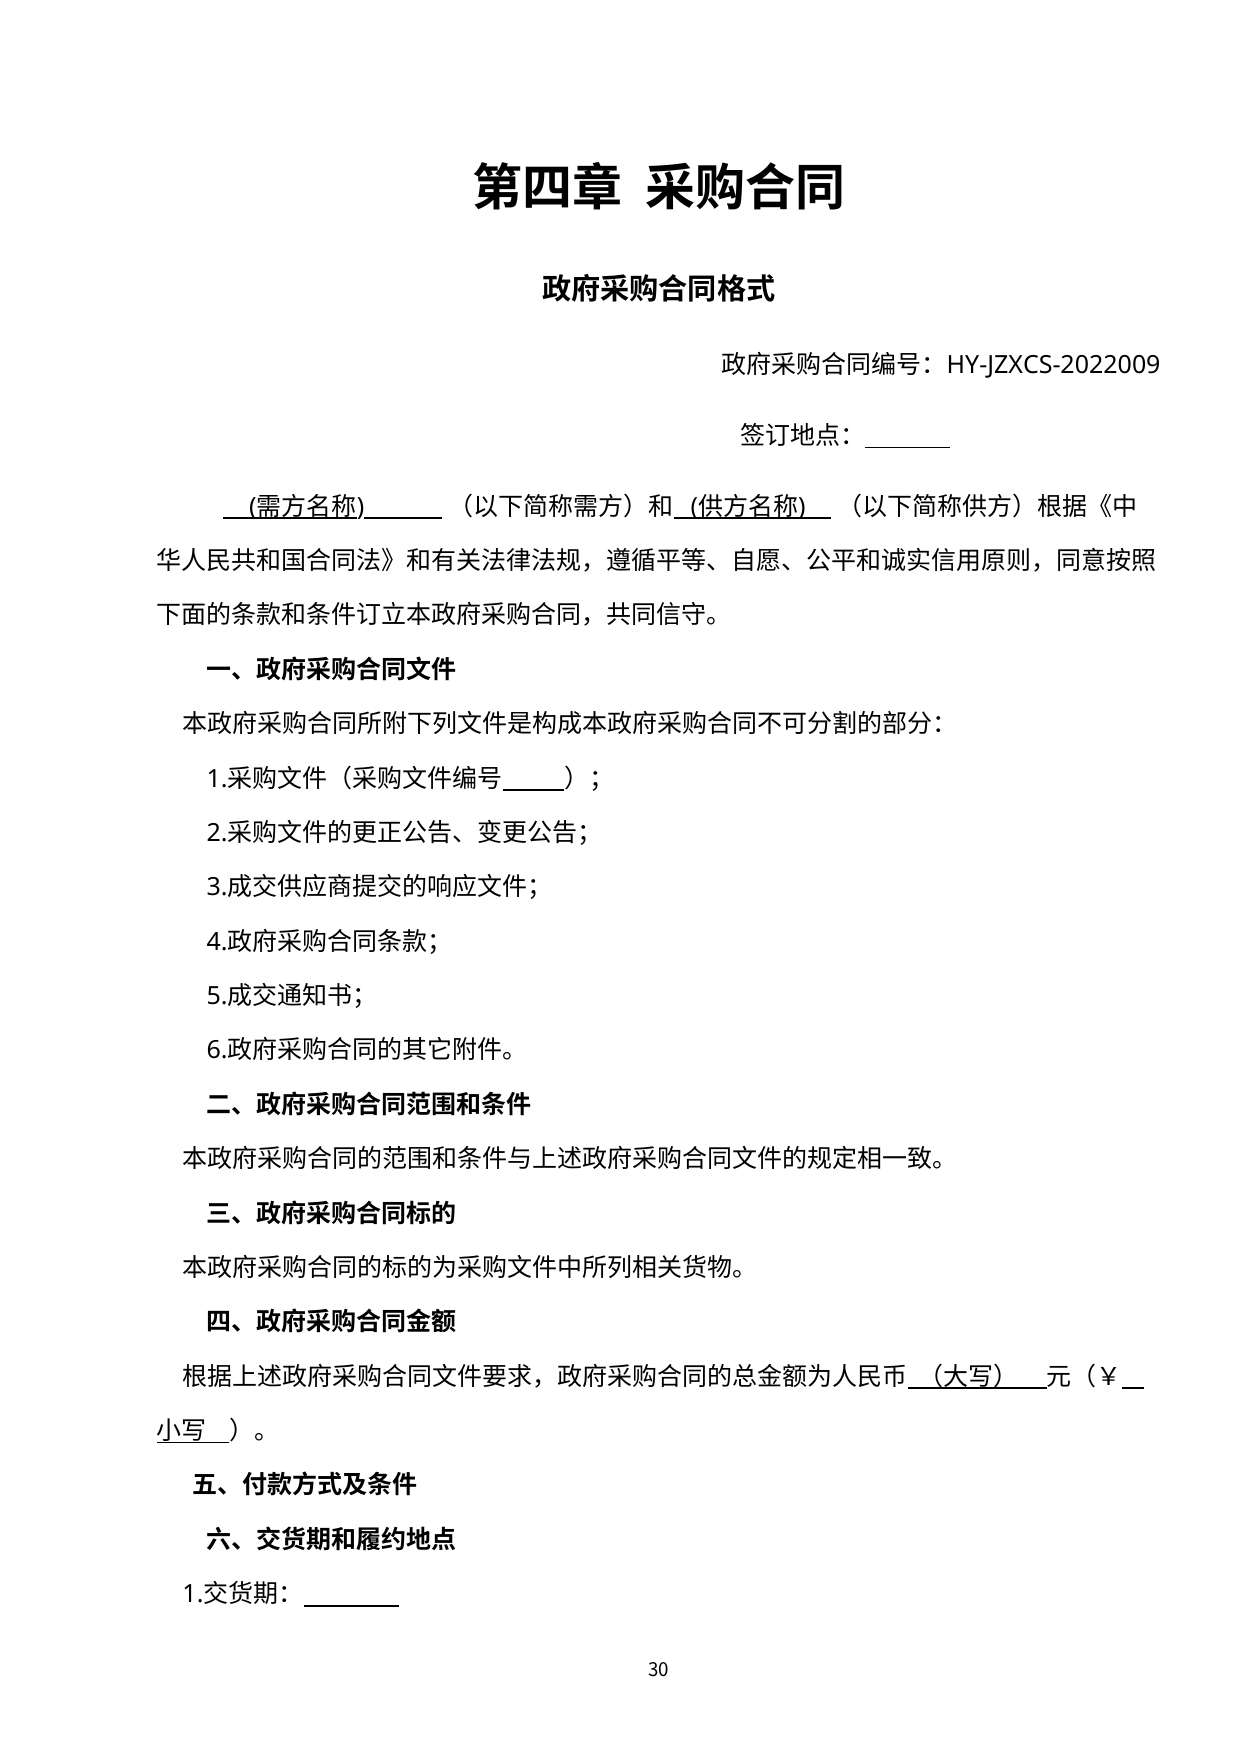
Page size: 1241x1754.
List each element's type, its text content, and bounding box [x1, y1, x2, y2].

text 二、政府采购合同范围和条件 [156, 1084, 1161, 1121]
text 政府采购合同格式 [156, 265, 1161, 308]
text (需方名称) （以下简称需方）和 (供方名称) （以下简称供方）根据《中华人民共和国合同法》和有关法律法规，遵循平等、自愿、公平和诚实信用原则，同意按照下面的条款和条件订立本政府采购合同，共同信守。 [156, 486, 1161, 631]
text 本政府采购合同的范围和条件与上述政府采购合同文件的规定相一致。 [156, 1139, 1161, 1175]
text 签订地点： [156, 416, 1161, 452]
text 第四章 采购合同 [156, 135, 1161, 233]
text 2.采购文件的更正公告、变更公告； [156, 812, 1161, 849]
text 本政府采购合同所附下列文件是构成本政府采购合同不可分割的部分： [156, 704, 1161, 740]
text 本政府采购合同的标的为采购文件中所列相关货物。 [156, 1247, 1161, 1284]
text 政府采购合同编号：HY-JZXCS-2022009 [156, 345, 1161, 381]
text 3.成交供应商提交的响应文件； [156, 867, 1161, 903]
text 6.政府采购合同的其它附件。 [156, 1030, 1161, 1066]
text 一、政府采购合同文件 [156, 649, 1161, 686]
text 1.交货期： [156, 1574, 1161, 1610]
text 五、付款方式及条件 [156, 1465, 1161, 1501]
text 六、交货期和履约地点 [156, 1519, 1161, 1556]
text 1.采购文件（采购文件编号 ）； [156, 758, 1161, 794]
text 四、政府采购合同金额 [156, 1302, 1161, 1338]
text 三、政府采购合同标的 [156, 1193, 1161, 1229]
text 5.成交通知书； [156, 976, 1161, 1012]
text 根据上述政府采购合同文件要求，政府采购合同的总金额为人民币 （大写） 元（￥ 小写 ）。 [156, 1356, 1161, 1447]
text 4.政府采购合同条款； [156, 921, 1161, 957]
